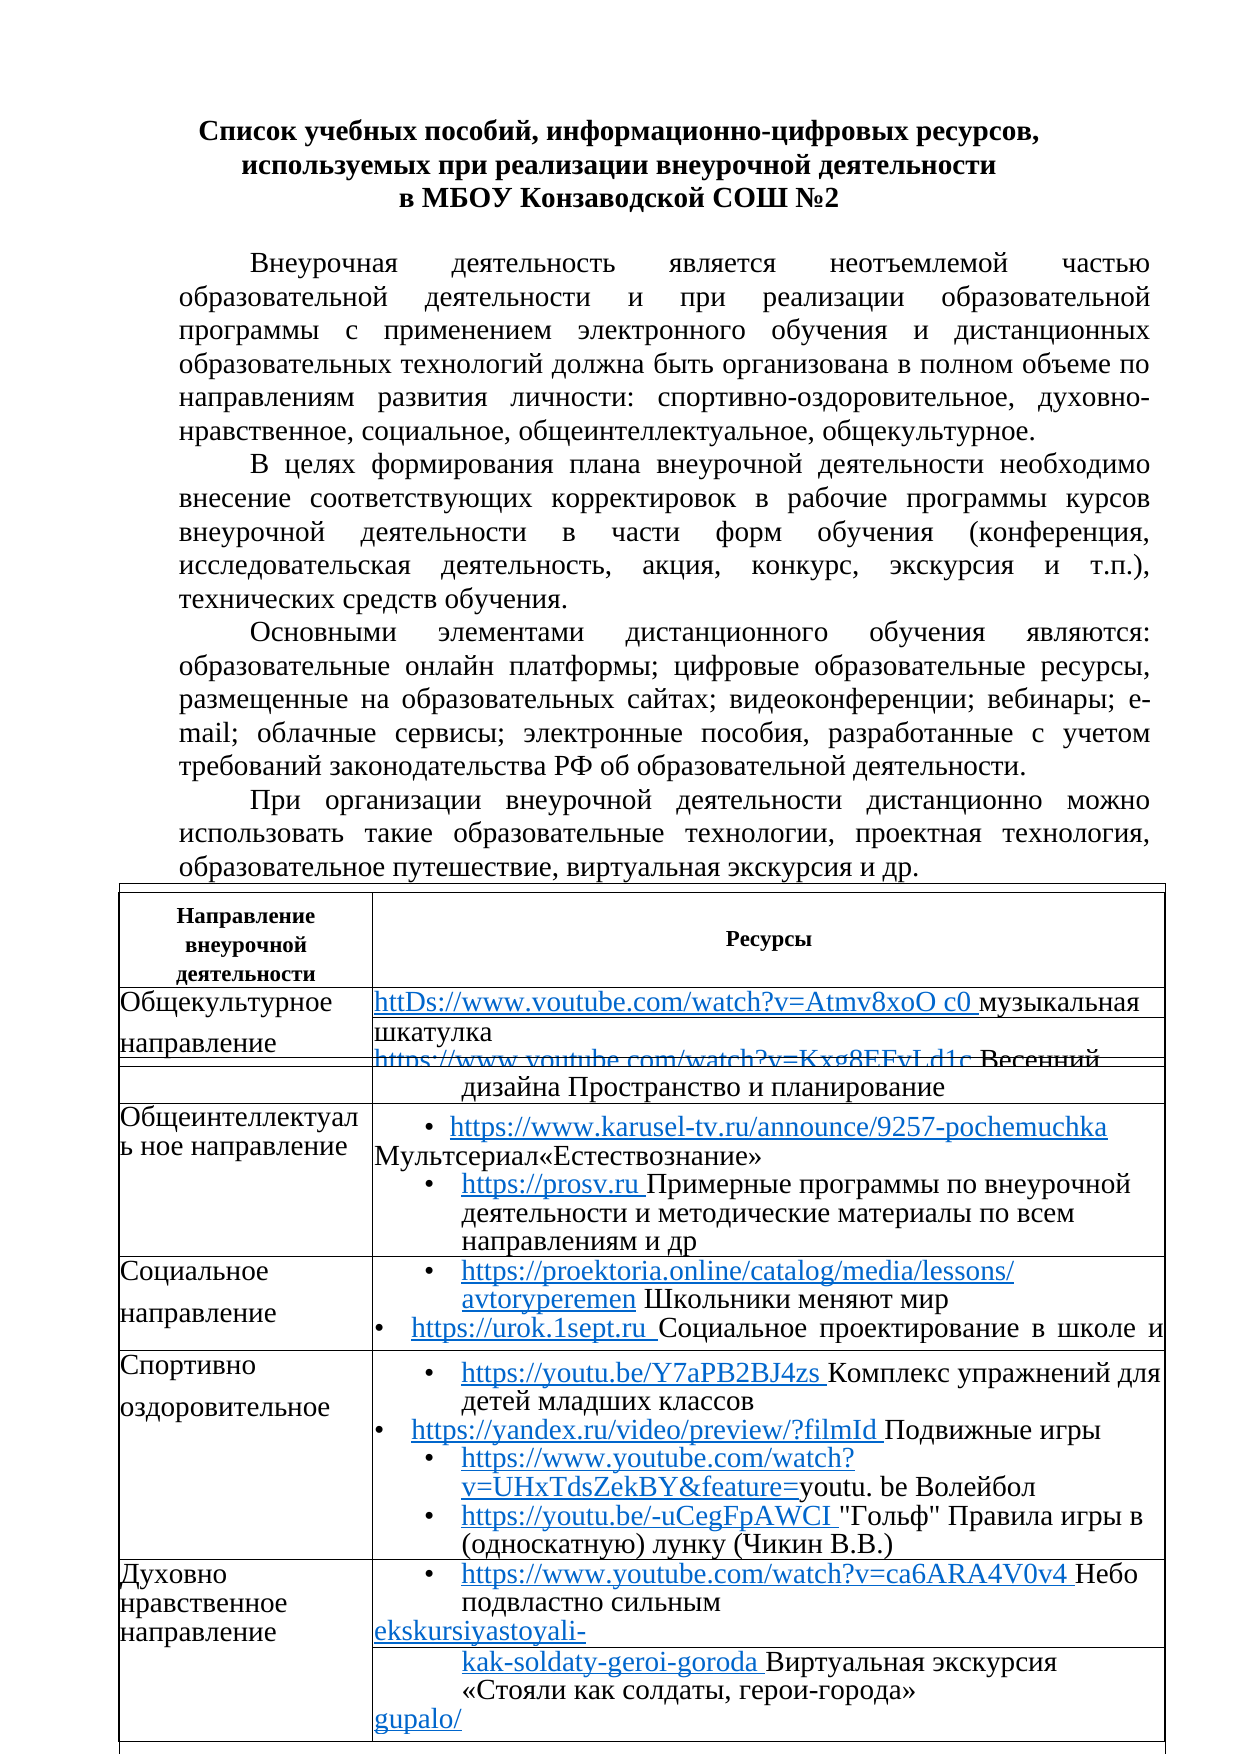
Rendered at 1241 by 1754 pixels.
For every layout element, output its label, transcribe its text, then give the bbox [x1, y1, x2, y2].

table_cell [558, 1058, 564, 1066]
table_header Ресурсы [373, 893, 1164, 987]
table_cell https://www.karusel-tv.ru/announce/9257-pochemuchka Мультсериал«Естествознание» https://prosv.ru Примерные программы по внеурочной деятельности и методические материалы по всем направлениям и др [373, 1104, 1164, 1256]
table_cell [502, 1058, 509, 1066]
table_header дизайна Пространство и планирование [373, 1067, 1164, 1103]
table_header Направление внеурочной деятельности [120, 893, 372, 987]
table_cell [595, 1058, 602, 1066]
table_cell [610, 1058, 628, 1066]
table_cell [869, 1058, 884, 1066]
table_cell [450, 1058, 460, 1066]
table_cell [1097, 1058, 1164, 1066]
table_cell https://youtu.be/Y7aPB2BJ4zs Комплекс упражнений для детей младших классов https://yandex.ru/video/preview/?filmId Подвижные игры https://www.youtube.com/watch?v=UHxTdsZekBY&feature=youtu. be Волейбол https://youtu.be/-uCegFpAWCI "Гольф" Правила игры в (односкатную) лунку (Чикин В.В.) [373, 1351, 1164, 1559]
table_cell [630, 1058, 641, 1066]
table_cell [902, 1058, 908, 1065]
table_cell Спортивно оздоровительное [120, 1351, 372, 1559]
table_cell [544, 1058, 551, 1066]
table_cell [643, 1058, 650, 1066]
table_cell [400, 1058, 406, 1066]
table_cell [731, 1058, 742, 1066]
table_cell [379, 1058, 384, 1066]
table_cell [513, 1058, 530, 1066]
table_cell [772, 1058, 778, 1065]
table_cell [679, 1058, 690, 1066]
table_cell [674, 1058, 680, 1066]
table_cell https://www.youtube.com/watch?v=ca6ARA4V0v4 Небо подвластно сильным https://www.culture.ru/events/496527/virtualnaya-ekskursiyastoyali- [373, 1560, 1164, 1647]
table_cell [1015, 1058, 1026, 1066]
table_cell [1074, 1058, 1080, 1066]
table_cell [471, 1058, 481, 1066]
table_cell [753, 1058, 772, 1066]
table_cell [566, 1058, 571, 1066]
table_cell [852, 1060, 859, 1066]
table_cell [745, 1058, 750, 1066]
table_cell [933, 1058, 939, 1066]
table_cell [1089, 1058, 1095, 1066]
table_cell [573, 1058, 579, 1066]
table_cell Духовно нравственное направление [120, 1560, 372, 1741]
text Список учебных пособий, информационно-цифровых ресурсов, используемых при реализации внеурочной деятельности в МБОУ Конзаводской СОШ №2 [118, 114, 1119, 214]
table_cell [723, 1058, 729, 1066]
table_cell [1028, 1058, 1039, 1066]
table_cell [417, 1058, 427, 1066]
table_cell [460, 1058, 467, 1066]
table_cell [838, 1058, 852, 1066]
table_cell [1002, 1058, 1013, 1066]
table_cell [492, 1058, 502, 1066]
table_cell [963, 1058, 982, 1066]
table_cell kak-soldaty-geroi-goroda Виртуальная экскурсия «Стояли как солдаты, герои-города» • https://www.pravmir.ru/25-filmov-dlya-detey-i-podrostkov-gupalo/ [373, 1648, 1164, 1741]
table_cell Общеинтеллектуаль ное направление [120, 1104, 372, 1256]
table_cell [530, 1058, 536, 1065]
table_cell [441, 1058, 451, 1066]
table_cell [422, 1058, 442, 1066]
text Основными элементами дистанционного обучения являются: образовательные онлайн платформы; цифровые образовательные ресурсы, размещенные на образовательных сайтах; видеоконференции; вебинары; email; облачные сервисы; электронные пособия, разработанные с учетом требований законодательства РФ об образовательной деятельности. [179, 615, 1151, 782]
table_cell httDs://www.voutube.com/watch?v=Atmv8xoO c0 музыкальная [373, 988, 1164, 1017]
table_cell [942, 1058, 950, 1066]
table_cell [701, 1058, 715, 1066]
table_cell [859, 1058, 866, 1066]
text В целях формирования плана внеурочной деятельности необходимо внесение соответствующих корректировок в рабочие программы курсов внеурочной деятельности в части форм обучения (конференция, исследовательская деятельность, акция, конкурс, экскурсия и т.п.), технических средств обучения. [179, 447, 1151, 615]
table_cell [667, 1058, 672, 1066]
table_cell Общекультурное направление [120, 988, 372, 1057]
text Внеурочная деятельность является неотъемлемой частью образовательной деятельности и при реализации образовательной программы с применением электронного обучения и дистанционных образовательных технологий должна быть организована в полном объеме по направлениям развития личности: спортивно-оздоровительное, духовно-нравственное, социальное, общеинтеллектуальное, общекультурное. [179, 246, 1151, 447]
text При организации внеурочной деятельности дистанционно можно использовать такие образовательные технологии, проектная технология, образовательное путешествие, виртуальная экскурсия и др. [179, 782, 1151, 883]
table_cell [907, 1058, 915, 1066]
table_header [120, 1067, 372, 1103]
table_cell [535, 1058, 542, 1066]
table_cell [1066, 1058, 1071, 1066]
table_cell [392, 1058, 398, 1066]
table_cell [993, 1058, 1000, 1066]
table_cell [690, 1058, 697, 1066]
table_cell Социальное направление [120, 1257, 372, 1350]
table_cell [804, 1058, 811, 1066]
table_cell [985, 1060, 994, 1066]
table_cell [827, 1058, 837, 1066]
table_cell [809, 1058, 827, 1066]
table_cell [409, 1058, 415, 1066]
table_cell https://proektoria.online/catalog/media/lessons/avtoryperemen Школьники меняют мир https://urok.1sept.ru Социальное проектирование в школе и др. [373, 1257, 1164, 1350]
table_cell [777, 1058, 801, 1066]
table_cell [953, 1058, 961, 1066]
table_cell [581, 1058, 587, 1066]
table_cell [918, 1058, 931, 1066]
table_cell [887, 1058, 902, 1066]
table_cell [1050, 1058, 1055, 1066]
table_cell шкатулка https://www.voutube.com/watch?v=Kxg8EFvLd1c Весенний пейзаж. Нетрадиционная техника рисования httos://www.voutube.com/watch?v=2x8daOJnk4k&feature Как покрасить соль. Декор бутылок цветной солью httDs://vandex.ru/efir?stream id=496c53af859bd09b867451f80bff92 [373, 1018, 1164, 1057]
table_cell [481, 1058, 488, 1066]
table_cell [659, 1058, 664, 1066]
